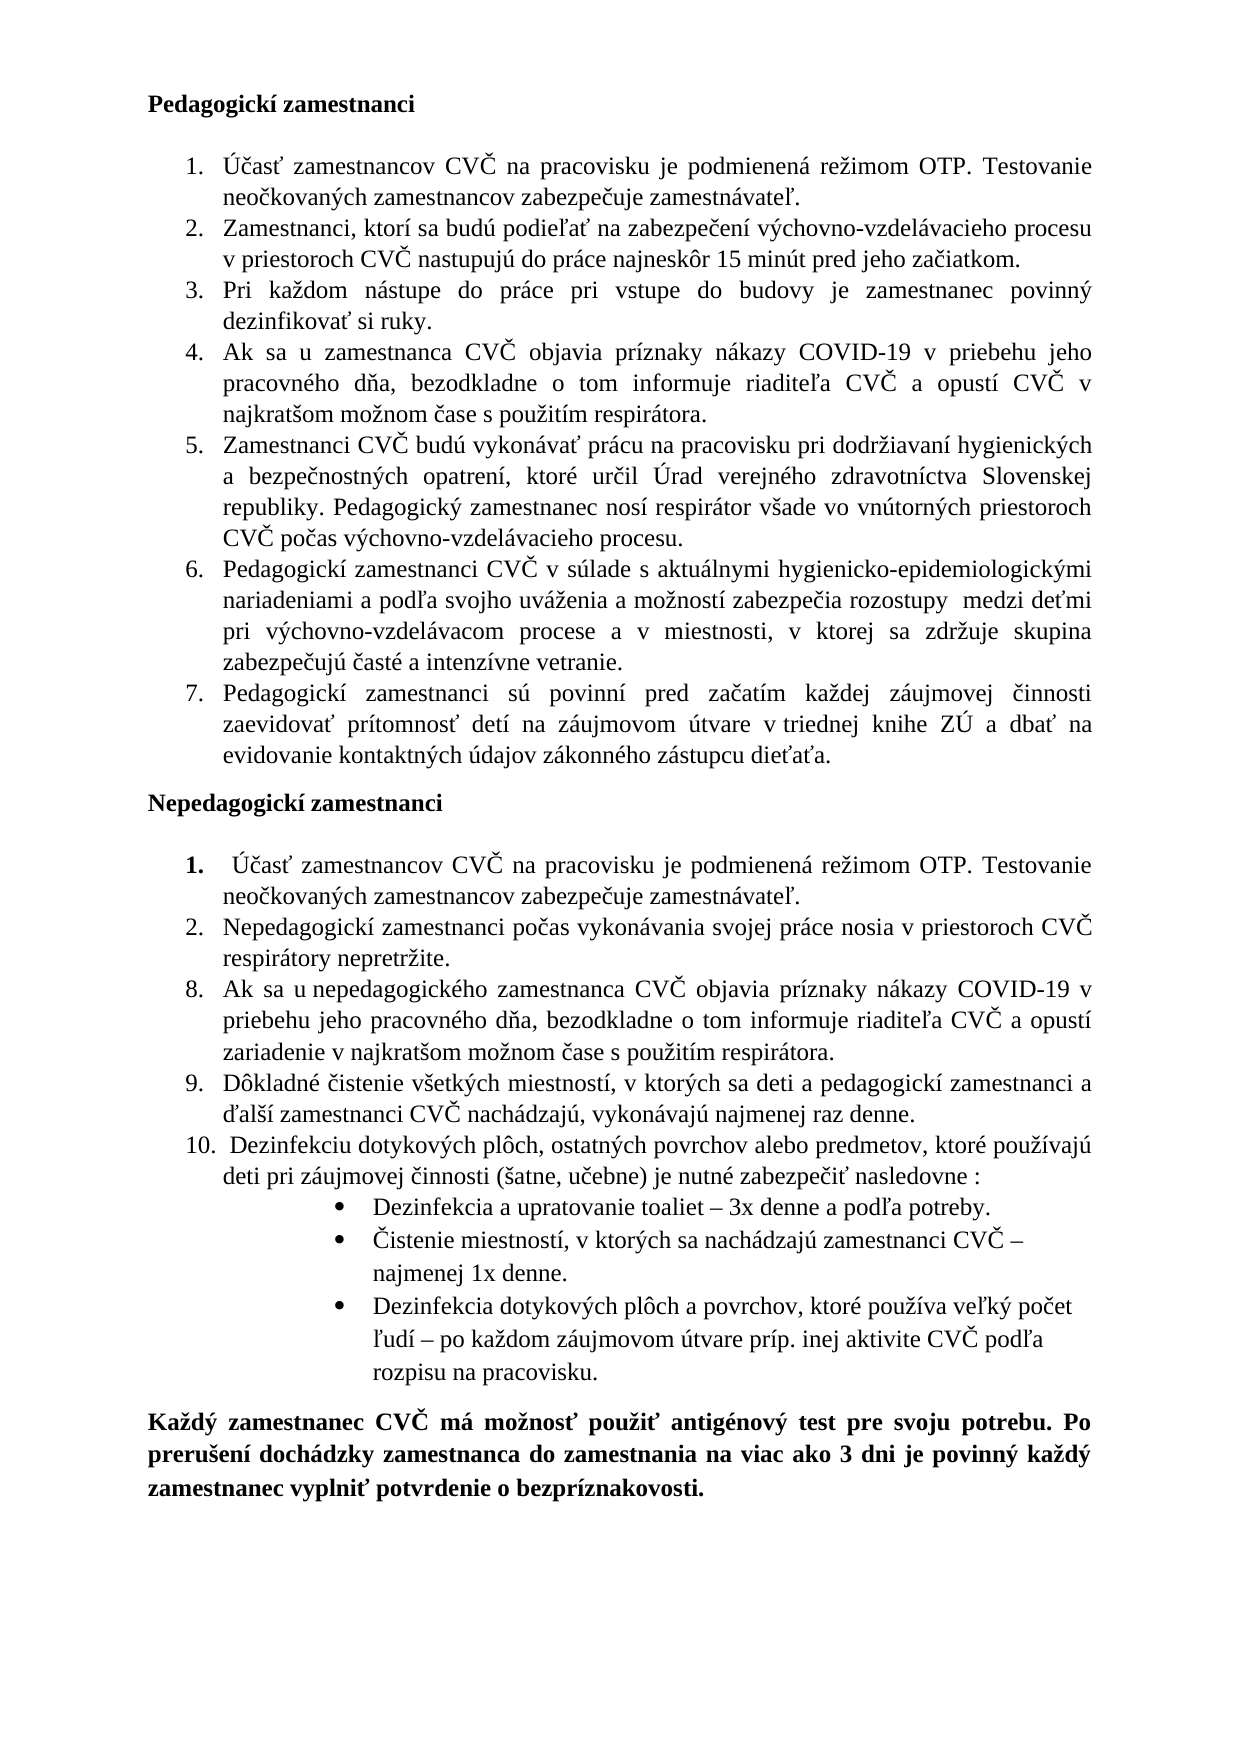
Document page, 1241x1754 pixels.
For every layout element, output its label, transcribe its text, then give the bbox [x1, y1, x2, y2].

list Zamestnanci CVČ budú vykonávať prácu na pracovisku pri dodržiavaní hygienických a bezpečnostných opatrení, ktoré určil Úrad verejného zdravotníctva Slovenskej republiky. Pedagogický zamestnanec nosí respirátor všade vo vnútorných priestoroch CVČ počas výchovno-vzdelávacieho procesu. [185, 430, 1093, 552]
list Dezinfekcia a upratovanie toaliet – 3x denne a podľa potreby. [335, 1192, 1093, 1221]
list Pedagogickí zamestnanci sú povinní pred začatím každej záujmovej činnosti zaevidovať prítomnosť detí na záujmovom útvare v triednej knihe ZÚ a dbať na evidovanie kontaktných údajov zákonného zástupcu dieťaťa. [185, 678, 1093, 769]
text Pedagogickí zamestnanci [148, 89, 1093, 117]
list Dezinfekcia dotykových plôch a povrchov, ktoré používa veľký počet ľudí – po každom záujmovom útvare príp. inej aktivite CVČ podľa rozpisu na pracovisku. [335, 1291, 1093, 1386]
list Dezinfekciu dotykových plôch, ostatných povrchov alebo predmetov, ktoré používajú deti pri záujmovej činnosti (šatne, učebne) je nutné zabezpečiť nasledovne : [185, 1130, 1093, 1189]
list Čistenie miestností, v ktorých sa nachádzajú zamestnanci CVČ – najmenej 1x denne. [335, 1225, 1093, 1287]
list Nepedagogickí zamestnanci počas vykonávania svojej práce nosia v priestoroch CVČ respirátory nepretržite. [185, 912, 1093, 972]
list Účasť zamestnancov CVČ na pracovisku je podmienená režimom OTP. Testovanie neočkovaných zamestnancov zabezpečuje zamestnávateľ. [185, 151, 1093, 211]
list Zamestnanci, ktorí sa budú podieľať na zabezpečení výchovno-vzdelávacieho procesu v priestoroch CVČ nastupujú do práce najneskôr 15 minút pred jeho začiatkom. [185, 213, 1093, 273]
list Pedagogickí zamestnanci CVČ v súlade s aktuálnymi hygienicko-epidemiologickými nariadeniami a podľa svojho uváženia a možností zabezpečia rozostupy medzi deťmi pri výchovno-vzdelávacom procese a v miestnosti, v ktorej sa zdržuje skupina zabezpečujú časté a intenzívne vetranie. [185, 554, 1093, 676]
list Dôkladné čistenie všetkých miestností, v ktorých sa deti a pedagogickí zamestnanci a ďalší zamestnanci CVČ nachádzajú, vykonávajú najmenej raz denne. [185, 1068, 1093, 1127]
list Pri každom nástupe do práce pri vstupe do budovy je zamestnanec povinný dezinfikovať si ruky. [185, 275, 1093, 335]
list Ak sa u zamestnanca CVČ objavia príznaky nákazy COVID-19 v priebehu jeho pracovného dňa, bezodkladne o tom informuje riaditeľa CVČ a opustí CVČ v najkratšom možnom čase s použitím respirátora. [185, 337, 1093, 428]
list Ak sa u nepedagogického zamestnanca CVČ objavia príznaky nákazy COVID-19 v priebehu jeho pracovného dňa, bezodkladne o tom informuje riaditeľa CVČ a opustí zariadenie v najkratšom možnom čase s použitím respirátora. [185, 974, 1093, 1065]
text Každý zamestnanec CVČ má možnosť použiť antigénový test pre svoju potrebu. Po prerušení dochádzky zamestnanca do zamestnania na viac ako 3 dni je povinný každý zamestnanec vyplniť potvrdenie o bezpríznakovosti. [148, 1407, 1093, 1501]
list Účasť zamestnancov CVČ na pracovisku je podmienená režimom OTP. Testovanie neočkovaných zamestnancov zabezpečuje zamestnávateľ. [185, 850, 1093, 910]
text Nepedagogickí zamestnanci [148, 788, 1093, 817]
